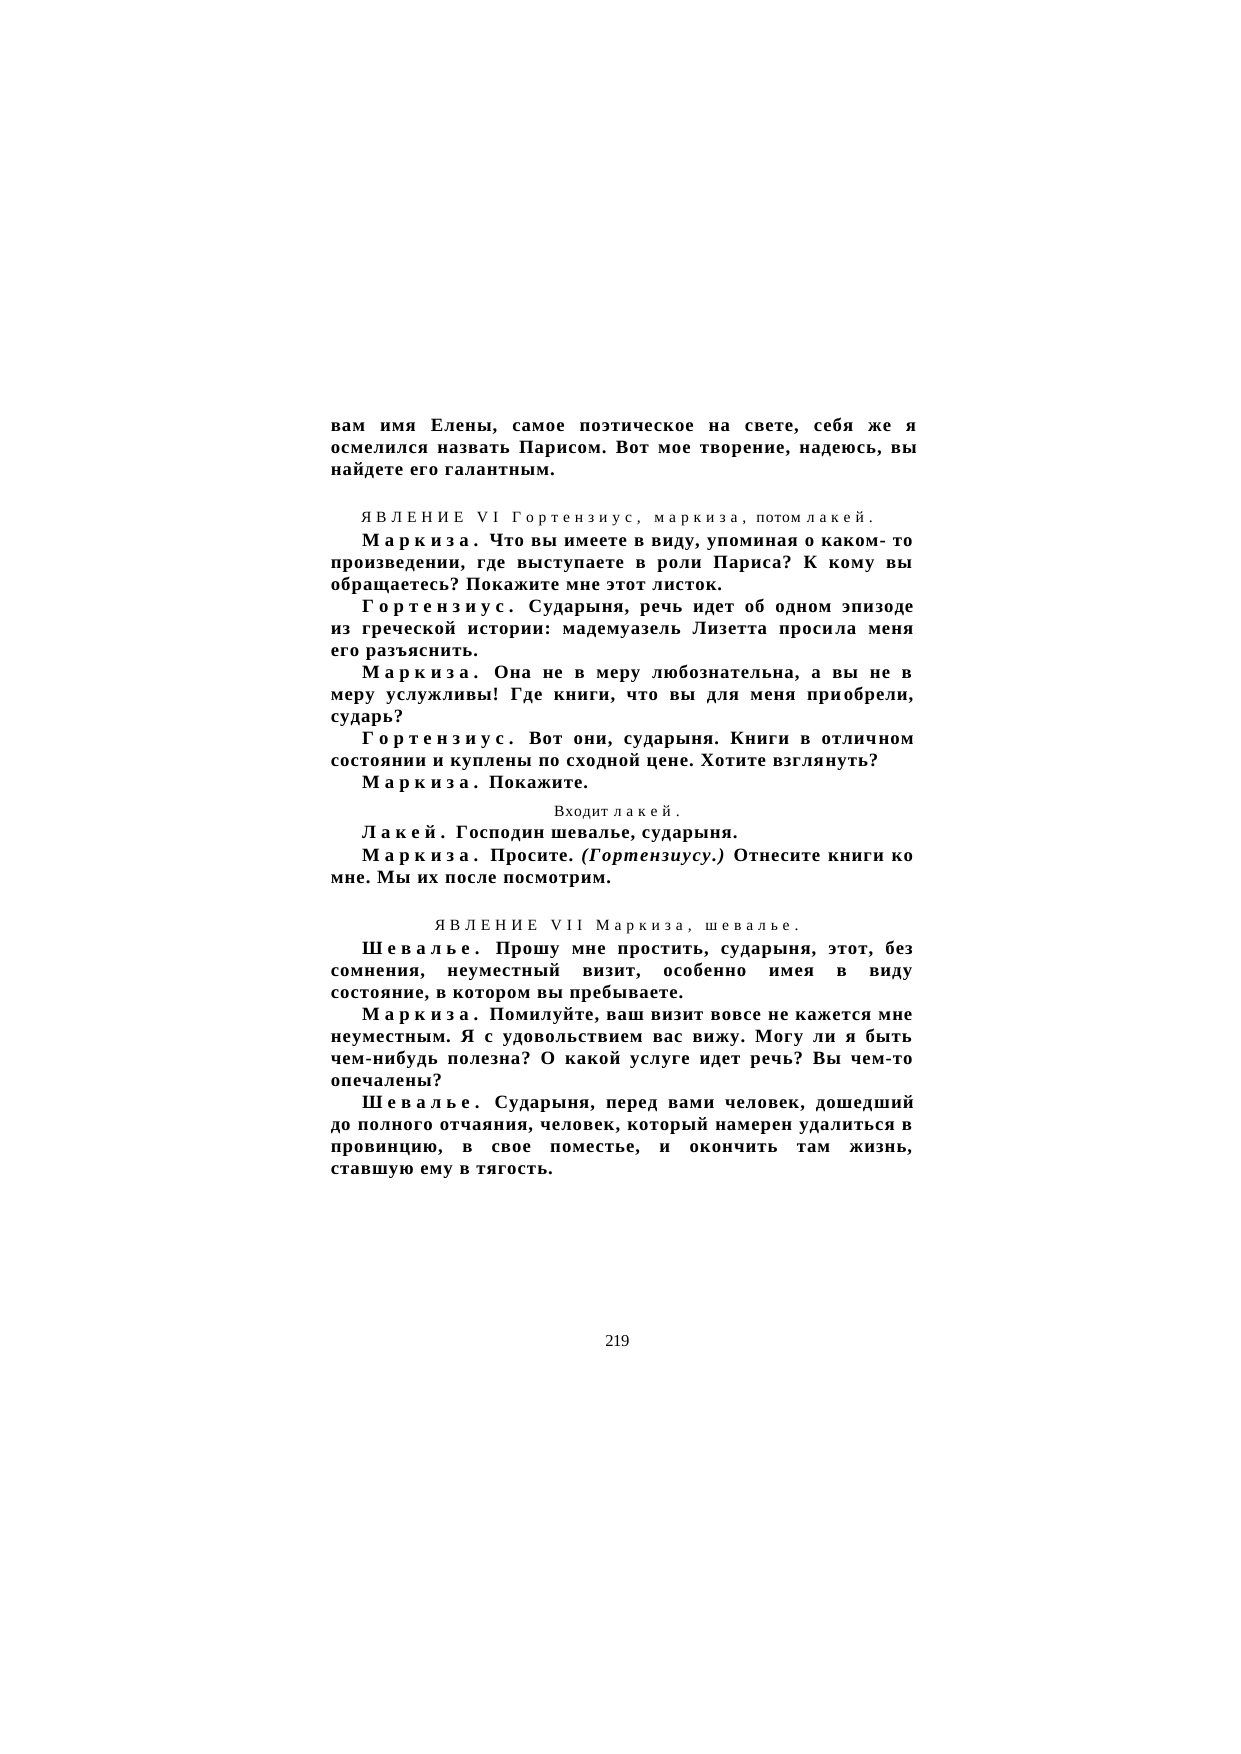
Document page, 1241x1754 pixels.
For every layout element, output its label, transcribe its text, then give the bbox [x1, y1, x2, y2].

text Шевалье. Сударыня, перед вами человек, дошедший до полного отчаяния, человек, который намерен удалиться в провинцию, в свое поместье, и окончить там жизнь, ставшую ему в тягость. [331, 1091, 913, 1178]
text ЯВЛЕНИЕ VII Маркиза, шевалье. [326, 906, 907, 937]
text ЯВЛЕНИЕ VI Гортензиус, маркиза, потом лакей. [326, 498, 907, 529]
text 219 [605, 1333, 630, 1349]
text Входит лакей. [326, 804, 907, 820]
text Шевалье. Прошу мне простить, сударыня, этот, без сомнения, неуместный визит, особенно имея в виду состояние, в котором вы пребываете. [331, 937, 913, 1003]
text Маркиза. Просите. (Гортензиусу.) Отнесите книги ко мне. Мы их после посмотрим. [331, 843, 913, 888]
text Маркиза. Покажите. [331, 771, 917, 793]
text Лакей. Господин шевалье, сударыня. [331, 821, 917, 843]
text вам имя Елены, самое поэтическое на свете, себя же я осмелился назвать Парисом. Вот мое творение, надеюсь, вы найдете его галантным. [331, 413, 917, 480]
text Маркиза. Что вы имеете в виду, упоминая о каком- то произведении, где выступаете в роли Париса? К кому вы обращаетесь? Покажите мне этот листок. [331, 529, 913, 595]
text Гортензиус. Сударыня, речь идет об одном эпизоде из греческой истории: мадемуазель Лизетта просила меня его разъяснить. [331, 595, 913, 661]
text Маркиза. Помилуйте, ваш визит вовсе не кажется мне неуместным. Я с удовольствием вас вижу. Могу ли я быть чем-нибудь полезна? О какой услуге идет речь? Вы чем-то опечалены? [331, 1003, 913, 1091]
text Гортензиус. Вот они, сударыня. Книги в отличном состоянии и куплены по сходной цене. Хотите взглянуть? [331, 727, 913, 771]
text Маркиза. Она не в меру любознательна, а вы не в меру услужливы! Где книги, что вы для меня приобрели, сударь? [331, 661, 913, 727]
